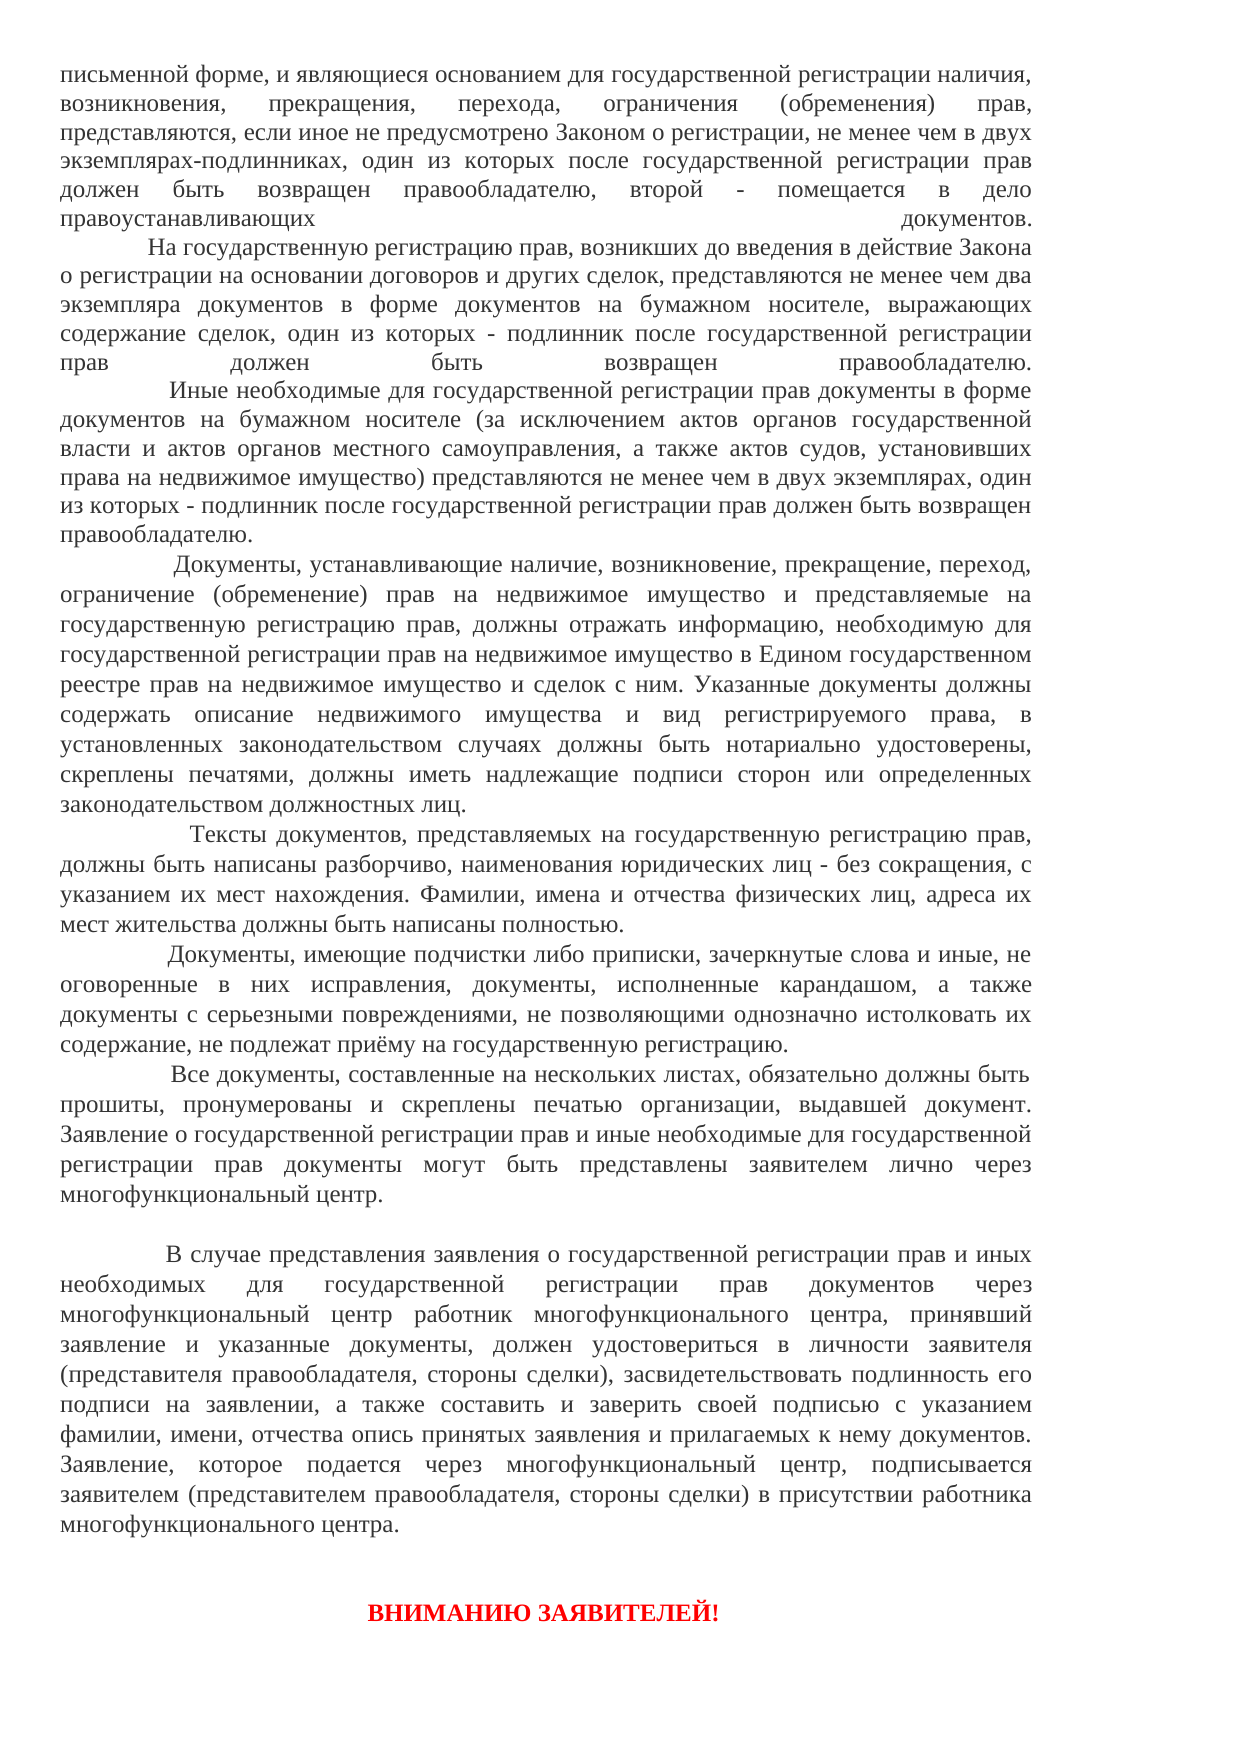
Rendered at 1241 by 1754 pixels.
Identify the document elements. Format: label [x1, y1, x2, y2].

table_header [44, 59, 1048, 1670]
